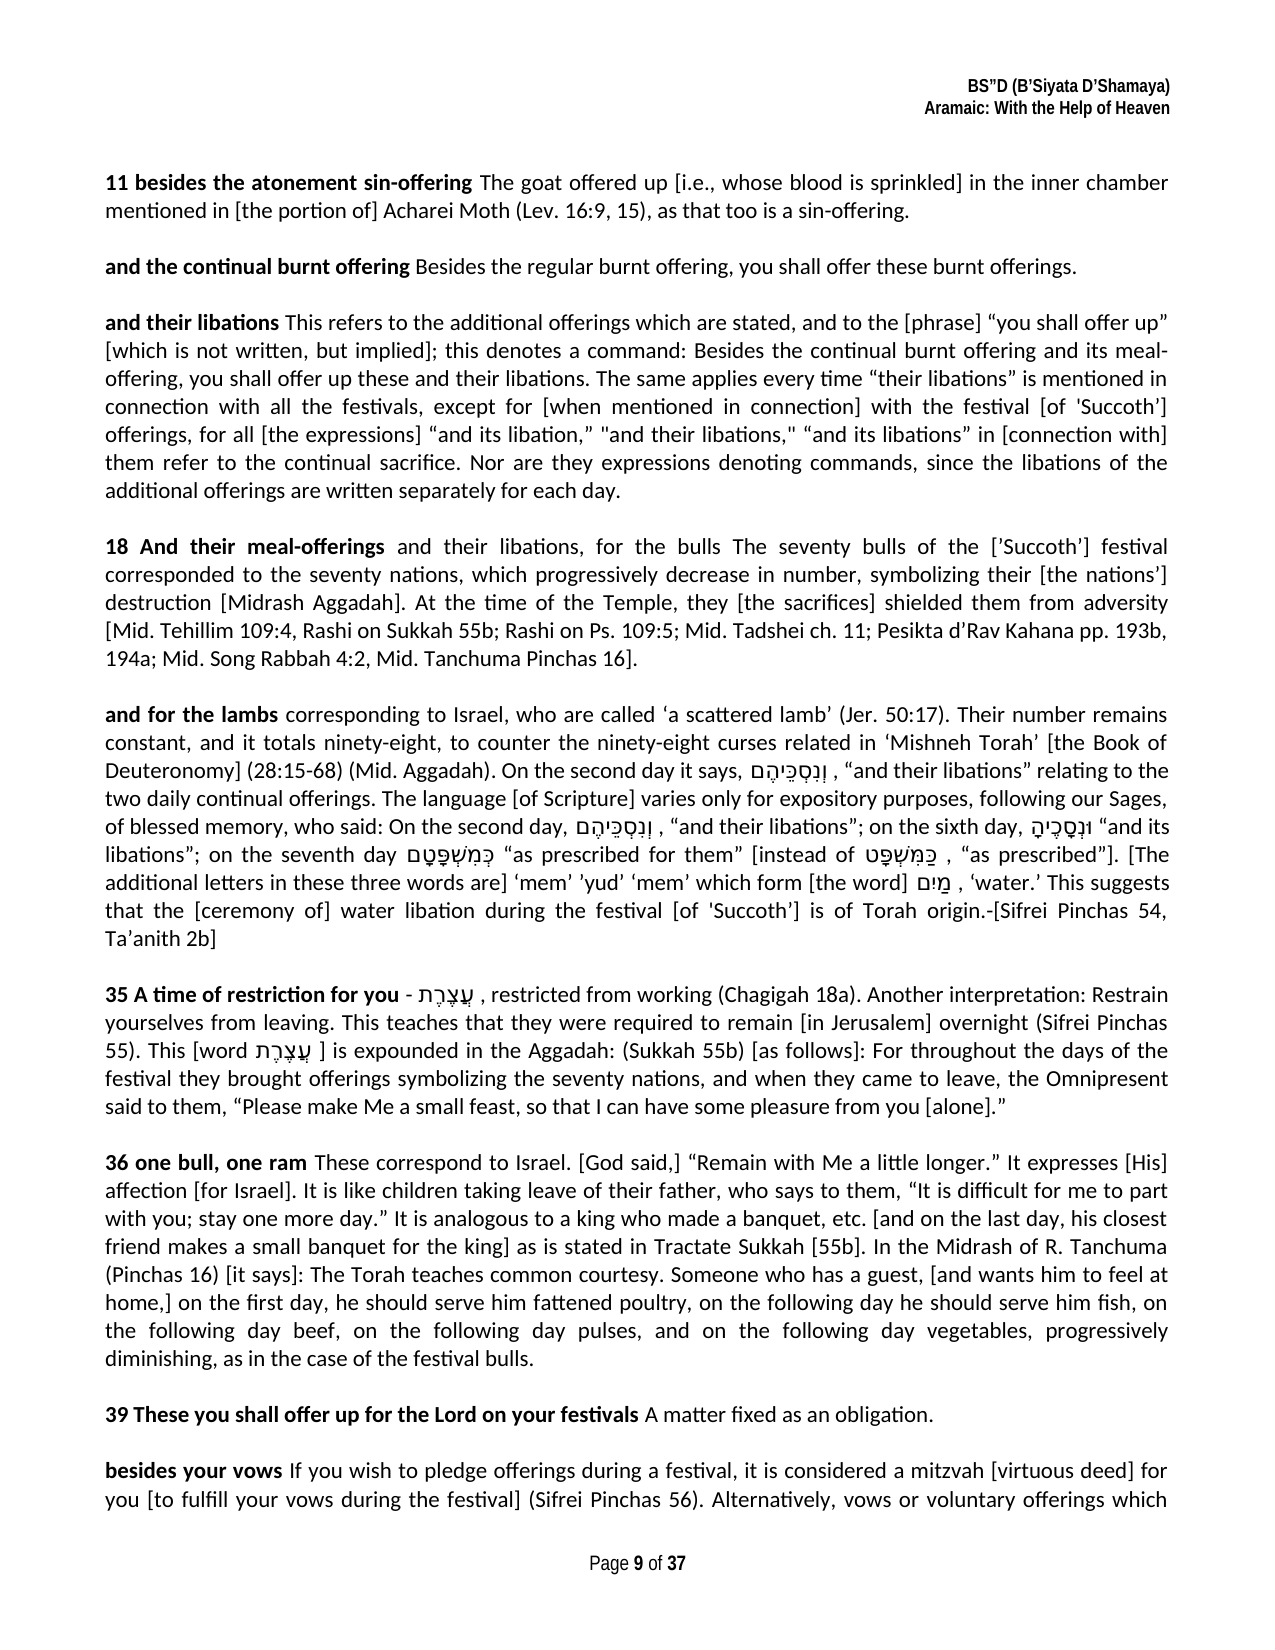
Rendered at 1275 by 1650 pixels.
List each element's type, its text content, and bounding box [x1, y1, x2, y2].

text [105, 1457, 1170, 1513]
text 35 A time of restriction for you - עֲצֶרֶת , restricted from working (Chagigah 18a). Another interpretation: Restrain yourselves from leaving. This teaches that they were required to remain [in Jerusalem] overnight (Sifrei Pinchas 55). This [word עֲצֶרֶת ] is expounded in the Aggadah: (Sukkah 55b) [as follows]: For throughout the days of the festival they brought offerings symbolizing the seventy nations, and when they came to leave, the Omnipresent said to them, “Please make Me a small feast, so that I can have some pleasure from you [alone].” [105, 980, 1170, 1120]
text and the continual burnt offering Besides the regular burnt offering, you shall offer these burnt offerings. [105, 252, 1170, 280]
text and for the lambs corresponding to Israel, who are called ‘a scattered lamb’ (Jer. 50:17). Their number remains constant, and it totals ninety-eight, to counter the ninety-eight curses related in ‘Mishneh Torah’ [the Book of Deuteronomy] (28:15-68) (Mid. Aggadah). On the second day it says, וְנִסְכֵּיהֶם , “and their libations” relating to the two daily continual offerings. The language [of Scripture] varies only for expository purposes, following our Sages, of blessed memory, who said: On the second day, וְנִסְכֵּיהֶם , “and their libations”; on the sixth day, וּנְסָכֶיהָ “and its libations”; on the seventh day כְּמִשְׁפָּטָם “as prescribed for them” [instead of כַּמִּשְׁפָּט , “as prescribed”]. [The additional letters in these three words are] ‘mem’ ’yud’ ‘mem’ which form [the word] מַיִם , ‘water.’ This suggests that the [ceremony of] water libation during the festival [of 'Succoth’] is of Torah origin.-[Sifrei Pinchas 54, Ta’anith 2b] [105, 700, 1170, 952]
text 18 And their meal-offerings and their libations, for the bulls The seventy bulls of the [’Succoth’] festival corresponded to the seventy nations, which progressively decrease in number, symbolizing their [the nations’] destruction [Midrash Aggadah]. At the time of the Temple, they [the sacrifices] shielded them from adversity [Mid. Tehillim 109:4, Rashi on Sukkah 55b; Rashi on Ps. 109:5; Mid. Tadshei ch. 11; Pesikta d’Rav Kahana pp. 193b, 194a; Mid. Song Rabbah 4:2, Mid. Tanchuma Pinchas 16]. [105, 532, 1170, 672]
text and their libations This refers to the additional offerings which are stated, and to the [phrase] “you shall offer up” [which is not written, but implied]; this denotes a command: Besides the continual burnt offering and its meal-offering, you shall offer up these and their libations. The same applies every time “their libations” is mentioned in connection with all the festivals, except for [when mentioned in connection] with the festival [of 'Succoth’] offerings, for all [the expressions] “and its libation,” "and their libations," “and its libations” in [connection with] them refer to the continual sacrifice. Nor are they expressions denoting commands, since the libations of the additional offerings are written separately for each day. [105, 308, 1170, 504]
text 39 These you shall offer up for the Lord on your festivals A matter fixed as an obligation. [105, 1401, 1170, 1429]
text 36 one bull, one ram These correspond to Israel. [God said,] “Remain with Me a little longer.” It expresses [His] affection [for Israel]. It is like children taking leave of their father, who says to them, “It is difficult for me to part with you; stay one more day.” It is analogous to a king who made a banquet, etc. [and on the last day, his closest friend makes a small banquet for the king] as is stated in Tractate Sukkah [55b]. In the Midrash of R. Tanchuma (Pinchas 16) [it says]: The Torah teaches common courtesy. Someone who has a guest, [and wants him to feel at home,] on the first day, he should serve him fattened poultry, on the following day he should serve him fish, on the following day beef, on the following day pulses, and on the following day vegetables, progressively diminishing, as in the case of the festival bulls. [105, 1148, 1170, 1373]
text 11 besides the atonement sin-offering The goat offered up [i.e., whose blood is sprinkled] in the inner chamber mentioned in [the portion of] Acharei Moth (Lev. 16:9, 15), as that too is a sin-offering. [105, 168, 1170, 224]
